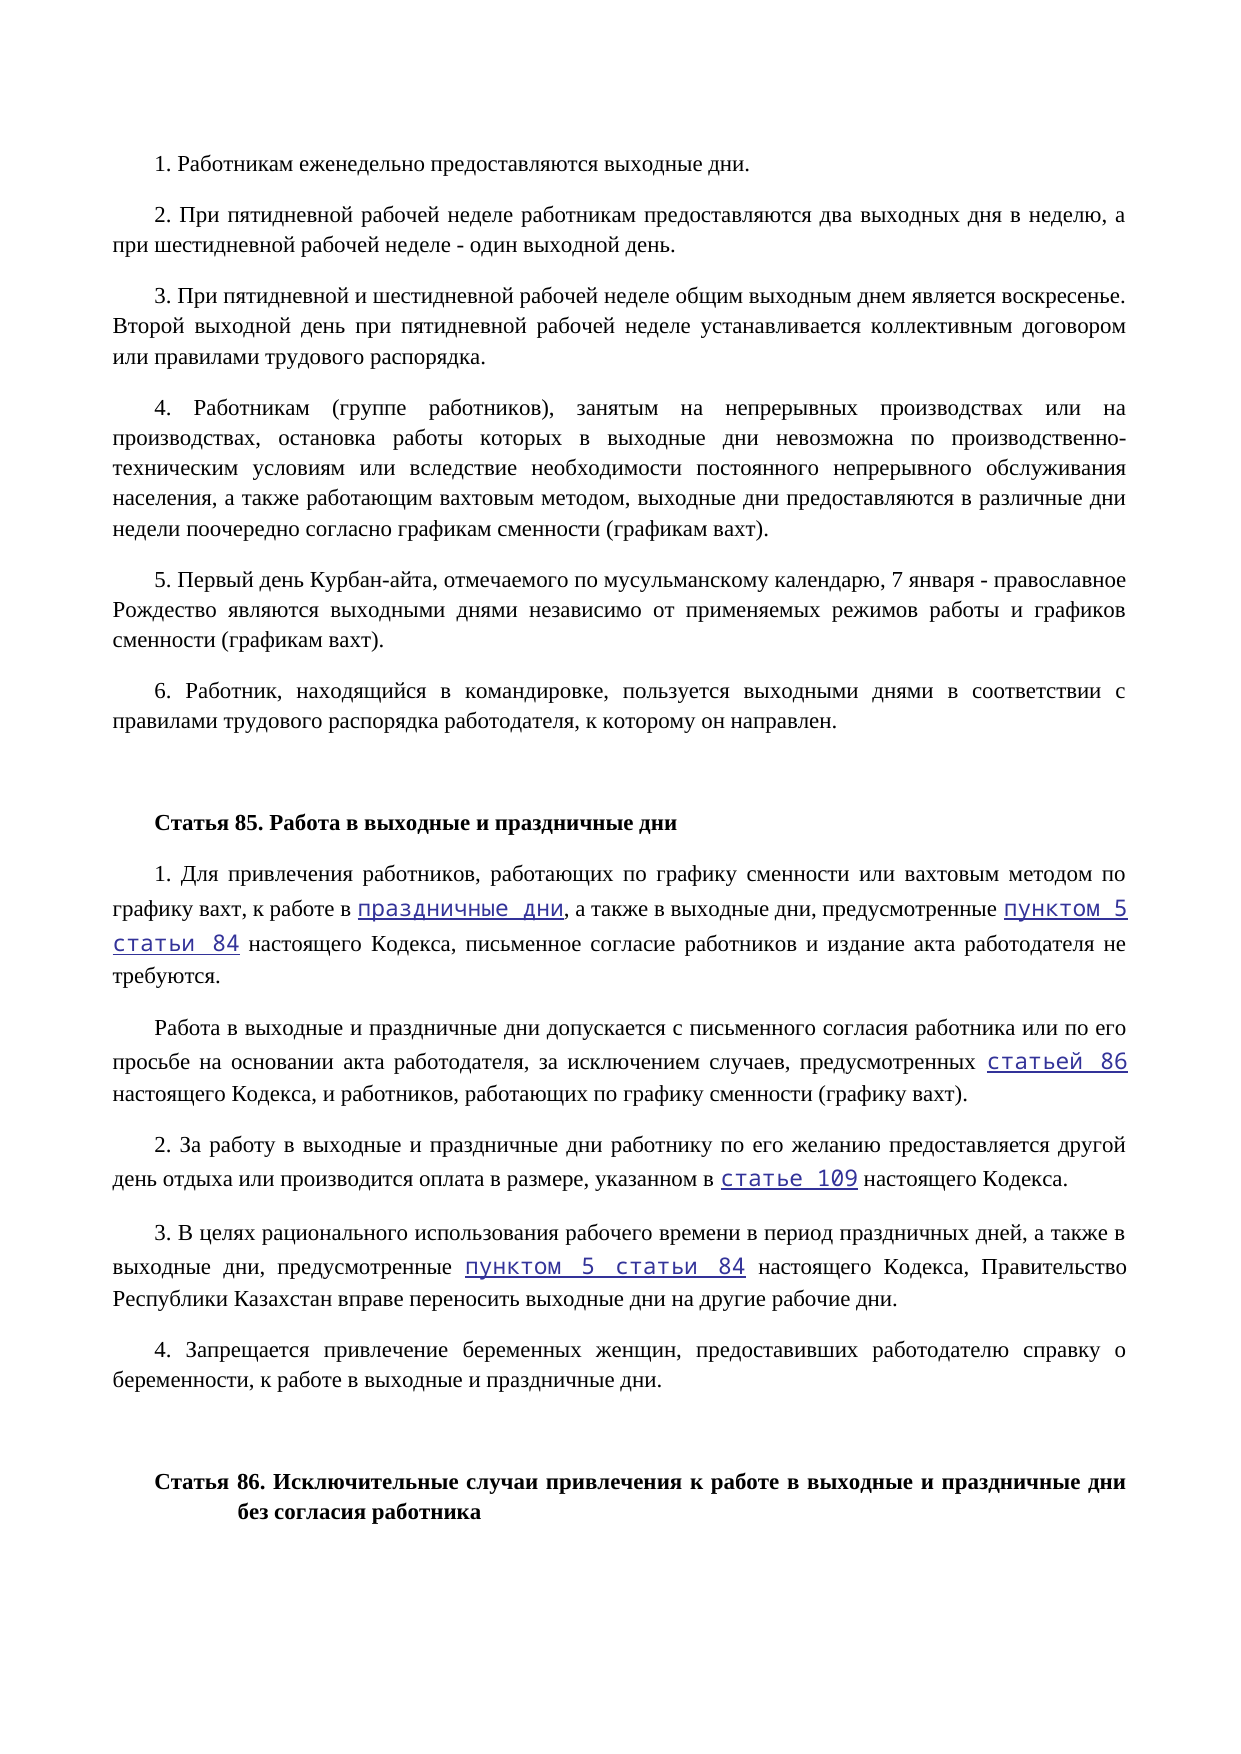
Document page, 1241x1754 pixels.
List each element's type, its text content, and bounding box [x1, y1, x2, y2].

text Статья 85. Работа в выходные и праздничные дни [154, 809, 1128, 836]
text 4. Работникам (группе работников), занятым на непрерывных производствах или на производствах, остановка работы которых в выходные дни невозможна по производственно-техническим условиям или вследствие необходимости постоянного непрерывного обслуживания населения, а также работающим вахтовым методом, выходные дни предоставляются в различные дни недели поочередно согласно графикам сменности (графикам вахт). [112, 394, 1128, 541]
text 4. Запрещается привлечение беременных женщин, предоставивших работодателю справку о беременности, к работе в выходные и праздничные дни. [112, 1336, 1128, 1392]
text 2. За работу в выходные и праздничные дни работнику по его желанию предоставляется другой день отдыха или производится оплата в размере, указанном в статье 109 настоящего Кодекса. [112, 1131, 1128, 1193]
text 5. Первый день Курбан-айта, отмечаемого по мусульманскому календарю, 7 января - православное Рождество являются выходными днями независимо от применяемых режимов работы и графиков сменности (графикам вахт). [112, 566, 1128, 652]
text Статья 86. Исключительные случаи привлечения к работе в выходные и праздничные дни без согласия работника [154, 1468, 1128, 1524]
text Работа в выходные и праздничные дни допускается с письменного согласия работника или по его просьбе на основании акта работодателя, за исключением случаев, предусмотренных статьей 86 настоящего Кодекса, и работников, работающих по графику сменности (графику вахт). [112, 1013, 1128, 1106]
text 1. Работникам еженедельно предоставляются выходные дни. [112, 150, 1128, 176]
text 3. При пятидневной и шестидневной рабочей неделе общим выходным днем является воскресенье. Второй выходной день при пятидневной рабочей неделе устанавливается коллективным договором или правилами трудового распорядка. [112, 282, 1128, 369]
text 1. Для привлечения работников, работающих по графику сменности или вахтовым методом по графику вахт, к работе в праздничные дни, а также в выходные дни, предусмотренные пунктом 5 статьи 84 настоящего Кодекса, письменное согласие работников и издание акта работодателя не требуются. [112, 860, 1128, 989]
text 2. При пятидневной рабочей неделе работникам предоставляются два выходных дня в неделю, а при шестидневной рабочей неделе - один выходной день. [112, 201, 1128, 258]
text 6. Работник, находящийся в командировке, пользуется выходными днями в соответствии с правилами трудового распорядка работодателя, к которому он направлен. [112, 677, 1128, 734]
text 3. В целях рационального использования рабочего времени в период праздничных дней, а также в выходные дни, предусмотренные пунктом 5 статьи 84 настоящего Кодекса, Правительство Республики Казахстан вправе переносить выходные дни на другие рабочие дни. [112, 1218, 1128, 1311]
